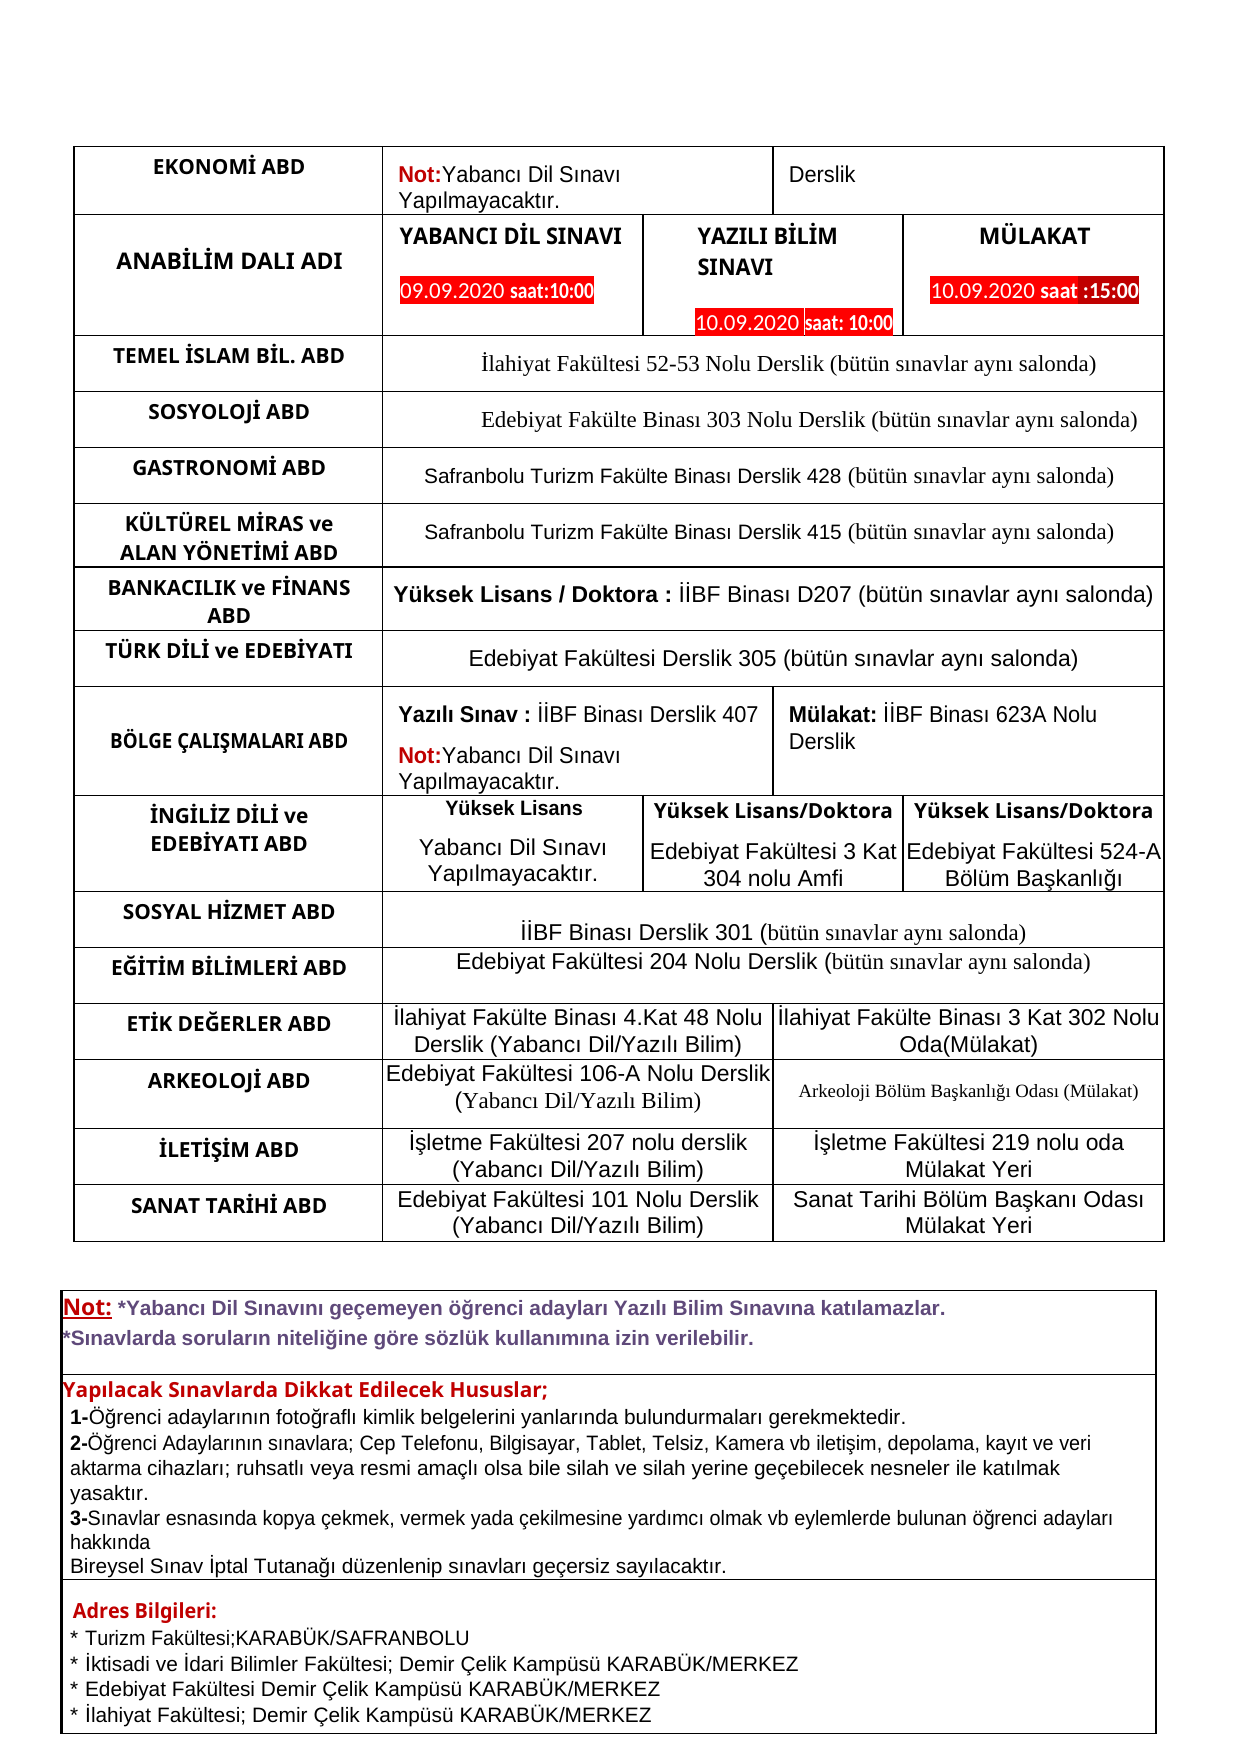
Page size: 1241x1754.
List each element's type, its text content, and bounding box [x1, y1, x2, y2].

table_cell SANAT TARİHİ ABD [75, 1185, 382, 1241]
table_cell TEMEL İSLAM BİL. ABD [75, 336, 382, 391]
table_cell İLETİŞİM ABD [75, 1129, 382, 1184]
table_cell Sanat Tarihi Bölüm Başkanı Odası Mülakat Yeri [774, 1185, 1163, 1241]
table_cell GASTRONOMİ ABD [75, 448, 382, 503]
table_cell SOSYOLOJİ ABD [75, 392, 382, 447]
table_cell MÜLAKAT 10.09.2020 saat :15:00 [904, 215, 1163, 335]
table_cell ANABİLİM DALI ADI [75, 215, 382, 335]
table_cell Edebiyat Fakülte Binası 303 Nolu Derslik (bütün sınavlar aynı salonda) [383, 392, 1163, 447]
table_cell Edebiyat Fakültesi 101 Nolu Derslik (Yabancı Dil/Yazılı Bilim) [383, 1185, 772, 1241]
table_cell İlahiyat Fakülte Binası 3 Kat 302 Nolu Oda(Mülakat) [774, 1004, 1163, 1059]
table_cell İlahiyat Fakültesi 52-53 Nolu Derslik (bütün sınavlar aynı salonda) [383, 336, 1163, 391]
table_cell SOSYAL HİZMET ABD [75, 892, 382, 947]
table_cell EĞİTİM BİLİMLERİ ABD [75, 948, 382, 1003]
table_cell BÖLGE ÇALIŞMALARI ABD [75, 687, 382, 794]
table_cell Yazılı Sınav : İİBF Binası Derslik 407 Not:Yabancı Dil Sınavı Yapılmayacaktır. [383, 687, 772, 794]
table_cell Yapılacak Sınavlarda Dikkat Edilecek Hususlar; 1-Öğrenci adaylarının fotoğraflı kimlik belgelerini yanlarında bulundurmaları gerekmektedir. 2-Öğrenci Adaylarının sınavlara; Cep Telefonu, Bilgisayar, Tablet, Telsiz, Kamera vb iletişim, depolama, kayıt ve veri aktarma cihazları; ruhsatlı veya resmi amaçlı olsa bile silah ve silah yerine geçebilecek nesneler ile katılmak yasaktır. 3-Sınavlar esnasında kopya çekmek, vermek yada çekilmesine yardımcı olmak vb eylemlerde bulunan öğrenci adayları hakkında Bireysel Sınav İptal Tutanağı düzenlenip sınavları geçersiz sayılacaktır. [63, 1375, 1155, 1578]
table_cell Arkeoloji Bölüm Başkanlığı Odası (Mülakat) [774, 1060, 1163, 1128]
table_cell Edebiyat Fakültesi 106-A Nolu Derslik (Yabancı Dil/Yazılı Bilim) [383, 1060, 772, 1128]
table_cell Edebiyat Fakültesi 204 Nolu Derslik (bütün sınavlar aynı salonda) [383, 948, 1163, 1003]
table_cell Mülakat: İİBF Binası 623A Nolu Derslik [774, 687, 1163, 794]
table_cell Safranbolu Turizm Fakülte Binası Derslik 415 (bütün sınavlar aynı salonda) [383, 504, 1163, 566]
table_cell KÜLTÜREL MİRAS ve ALAN YÖNETİMİ ABD [75, 504, 382, 566]
table_cell Yüksek Lisans/Doktora Edebiyat Fakültesi 3 Kat 304 nolu Amfi [644, 796, 902, 891]
table_cell İİBF Binası Derslik 301 (bütün sınavlar aynı salonda) [383, 892, 1163, 947]
table_cell BANKACILIK ve FİNANS ABD [75, 568, 382, 630]
table_cell ARKEOLOJİ ABD [75, 1060, 382, 1128]
table_cell Edebiyat Fakültesi Derslik 305 (bütün sınavlar aynı salonda) [383, 631, 1163, 686]
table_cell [75, 147, 382, 214]
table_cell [774, 147, 1163, 214]
table_cell YABANCI DİL SINAVI 09.09.2020 saat:10:00 [383, 215, 642, 335]
table_cell İNGİLİZ DİLİ ve EDEBİYATI ABD [75, 796, 382, 891]
table_cell Yüksek Lisans/Doktora Edebiyat Fakültesi 524-A Bölüm Başkanlığı [904, 796, 1163, 891]
table_header Not: *Yabancı Dil Sınavını geçemeyen öğrenci adayları Yazılı Bilim Sınavına katılamazlar. *Sınavlarda soruların niteliğine göre sözlük kullanımına izin verilebilir. [63, 1291, 1155, 1374]
table_cell YAZILI BİLİM SINAVI 10.09.2020 saat: 10:00 [644, 215, 902, 335]
table_cell İşletme Fakültesi 219 nolu oda Mülakat Yeri [774, 1129, 1163, 1184]
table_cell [383, 147, 772, 214]
table_cell Yüksek Lisans / Doktora : İİBF Binası D207 (bütün sınavlar aynı salonda) [383, 568, 1163, 630]
table_cell Adres Bilgileri: Turizm Fakültesi;KARABÜK/SAFRANBOLU İktisadi ve İdari Bilimler Fakültesi; Demir Çelik Kampüsü KARABÜK/MERKEZ Edebiyat Fakültesi Demir Çelik Kampüsü KARABÜK/MERKEZ İlahiyat Fakültesi; Demir Çelik Kampüsü KARABÜK/MERKEZ [63, 1580, 1155, 1733]
table_cell İşletme Fakültesi 207 nolu derslik (Yabancı Dil/Yazılı Bilim) [383, 1129, 772, 1184]
table_cell TÜRK DİLİ ve EDEBİYATI [75, 631, 382, 686]
table_cell ETİK DEĞERLER ABD [75, 1004, 382, 1059]
table_cell Yüksek Lisans Yabancı Dil Sınavı Yapılmayacaktır. [383, 796, 642, 891]
table_cell Safranbolu Turizm Fakülte Binası Derslik 428 (bütün sınavlar aynı salonda) [383, 448, 1163, 503]
table_cell İlahiyat Fakülte Binası 4.Kat 48 Nolu Derslik (Yabancı Dil/Yazılı Bilim) [383, 1004, 772, 1059]
